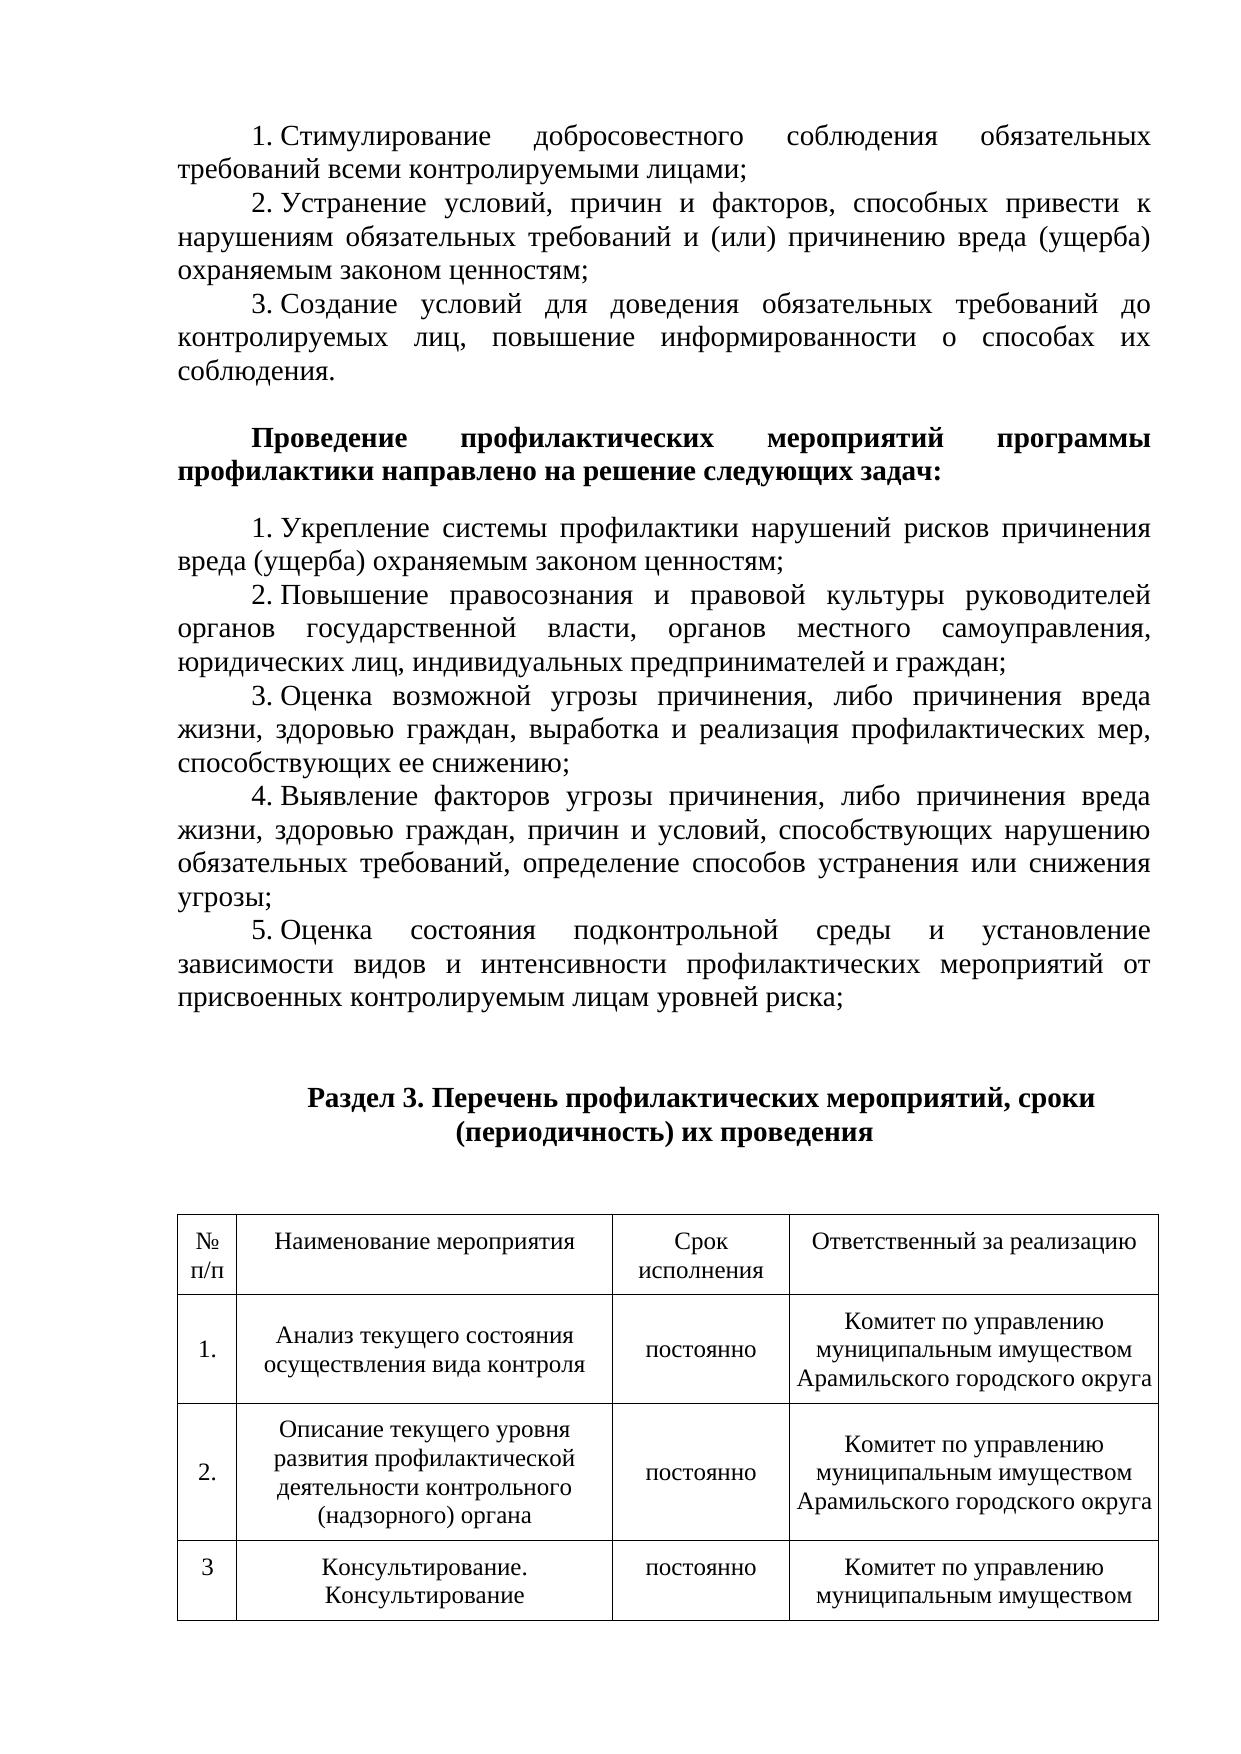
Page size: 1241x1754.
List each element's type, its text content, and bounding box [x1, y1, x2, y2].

list Создание условий для доведения обязательных требований до контролируемых лиц, повышение информированности о способах их соблюдения. [177, 286, 1152, 386]
table_cell Описание текущего уровня развития профилактической деятельности контрольного (надзорного) органа [237, 1404, 612, 1540]
table_cell постоянно [613, 1404, 789, 1540]
table_header Ответственный за реализацию [790, 1215, 1158, 1294]
table_cell Комитет по управлению муниципальным имуществом Арамильского городского округа [790, 1404, 1158, 1540]
list Выявление факторов угрозы причинения, либо причинения вреда жизни, здоровью граждан, причин и условий, способствующих нарушению обязательных требований, определение способов устранения или снижения угрозы; [177, 778, 1152, 912]
list Устранение условий, причин и факторов, способных привести к нарушениям обязательных требований и (или) причинению вреда (ущерба) охраняемым законом ценностям; [177, 185, 1152, 286]
text Раздел 3. Перечень профилактических мероприятий, сроки (периодичность) их проведения [177, 1080, 1152, 1147]
table_cell Комитет по управлению муниципальным имуществом Арамильского городского округа [790, 1295, 1158, 1403]
list Оценка возможной угрозы причинения, либо причинения вреда жизни, здоровью граждан, выработка и реализация профилактических мер, способствующих ее снижению; [177, 678, 1152, 778]
table_cell 1. [178, 1295, 236, 1403]
list Стимулирование добросовестного соблюдения обязательных требований всеми контролируемыми лицами; [177, 118, 1152, 185]
text Проведение профилактических мероприятий программы профилактики направлено на решение следующих задач: [177, 420, 1152, 487]
table_cell постоянно [613, 1541, 789, 1620]
table_cell постоянно [613, 1295, 789, 1403]
table_cell 3 [178, 1541, 236, 1620]
list Укрепление системы профилактики нарушений рисков причинения вреда (ущерба) охраняемым законом ценностям; [177, 510, 1152, 577]
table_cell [790, 1541, 1158, 1620]
table_header Наименование мероприятия [237, 1215, 612, 1294]
table_header Срок исполнения [613, 1215, 789, 1294]
table_header № п/п [178, 1215, 236, 1294]
list Оценка состояния подконтрольной среды и установление зависимости видов и интенсивности профилактических мероприятий от присвоенных контролируемым лицам уровней риска; [177, 912, 1152, 1013]
table_cell Анализ текущего состояния осуществления вида контроля [237, 1295, 612, 1403]
list Повышение правосознания и правовой культуры руководителей органов государственной власти, органов местного самоуправления, юридических лиц, индивидуальных предпринимателей и граждан; [177, 577, 1152, 678]
table_cell 2. [178, 1404, 236, 1540]
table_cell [237, 1541, 612, 1620]
